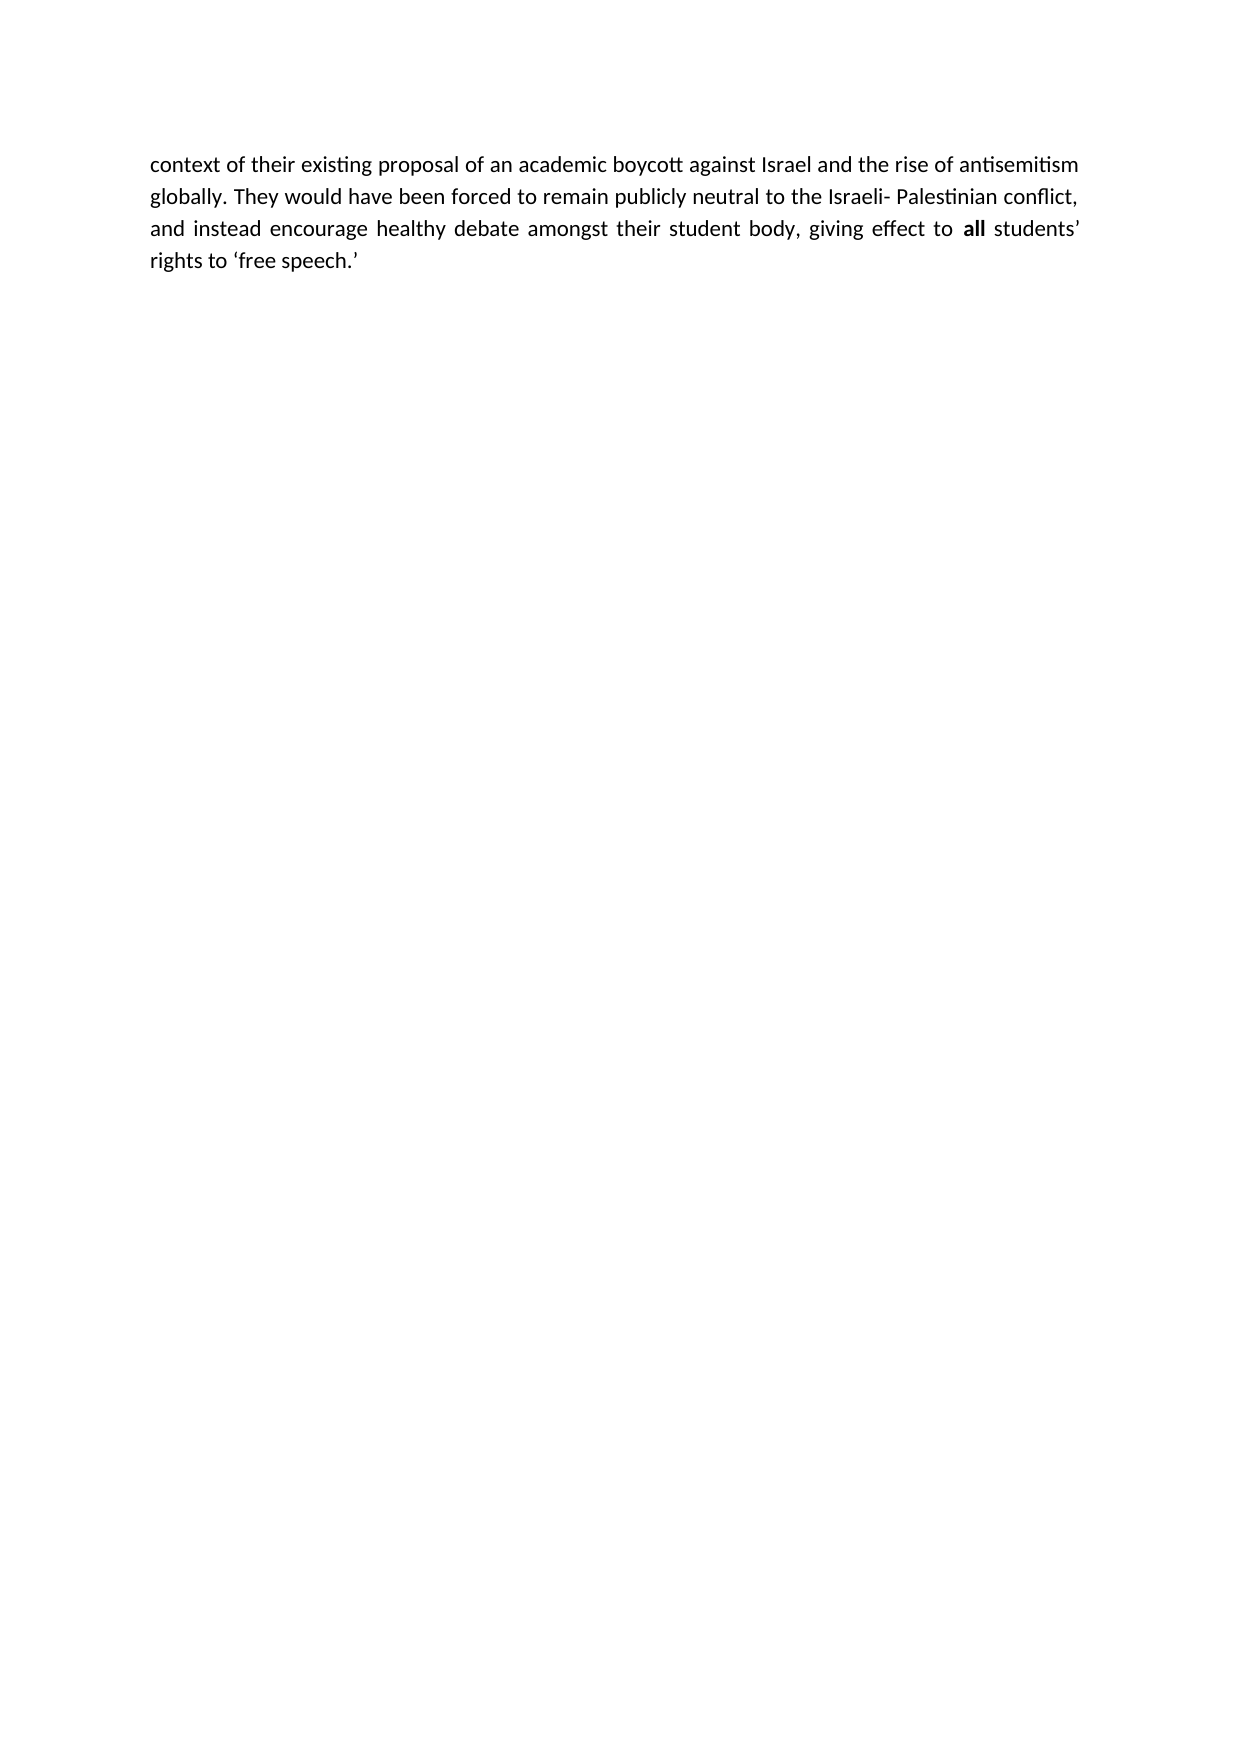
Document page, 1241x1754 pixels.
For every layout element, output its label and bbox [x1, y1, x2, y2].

text [150, 150, 1080, 274]
